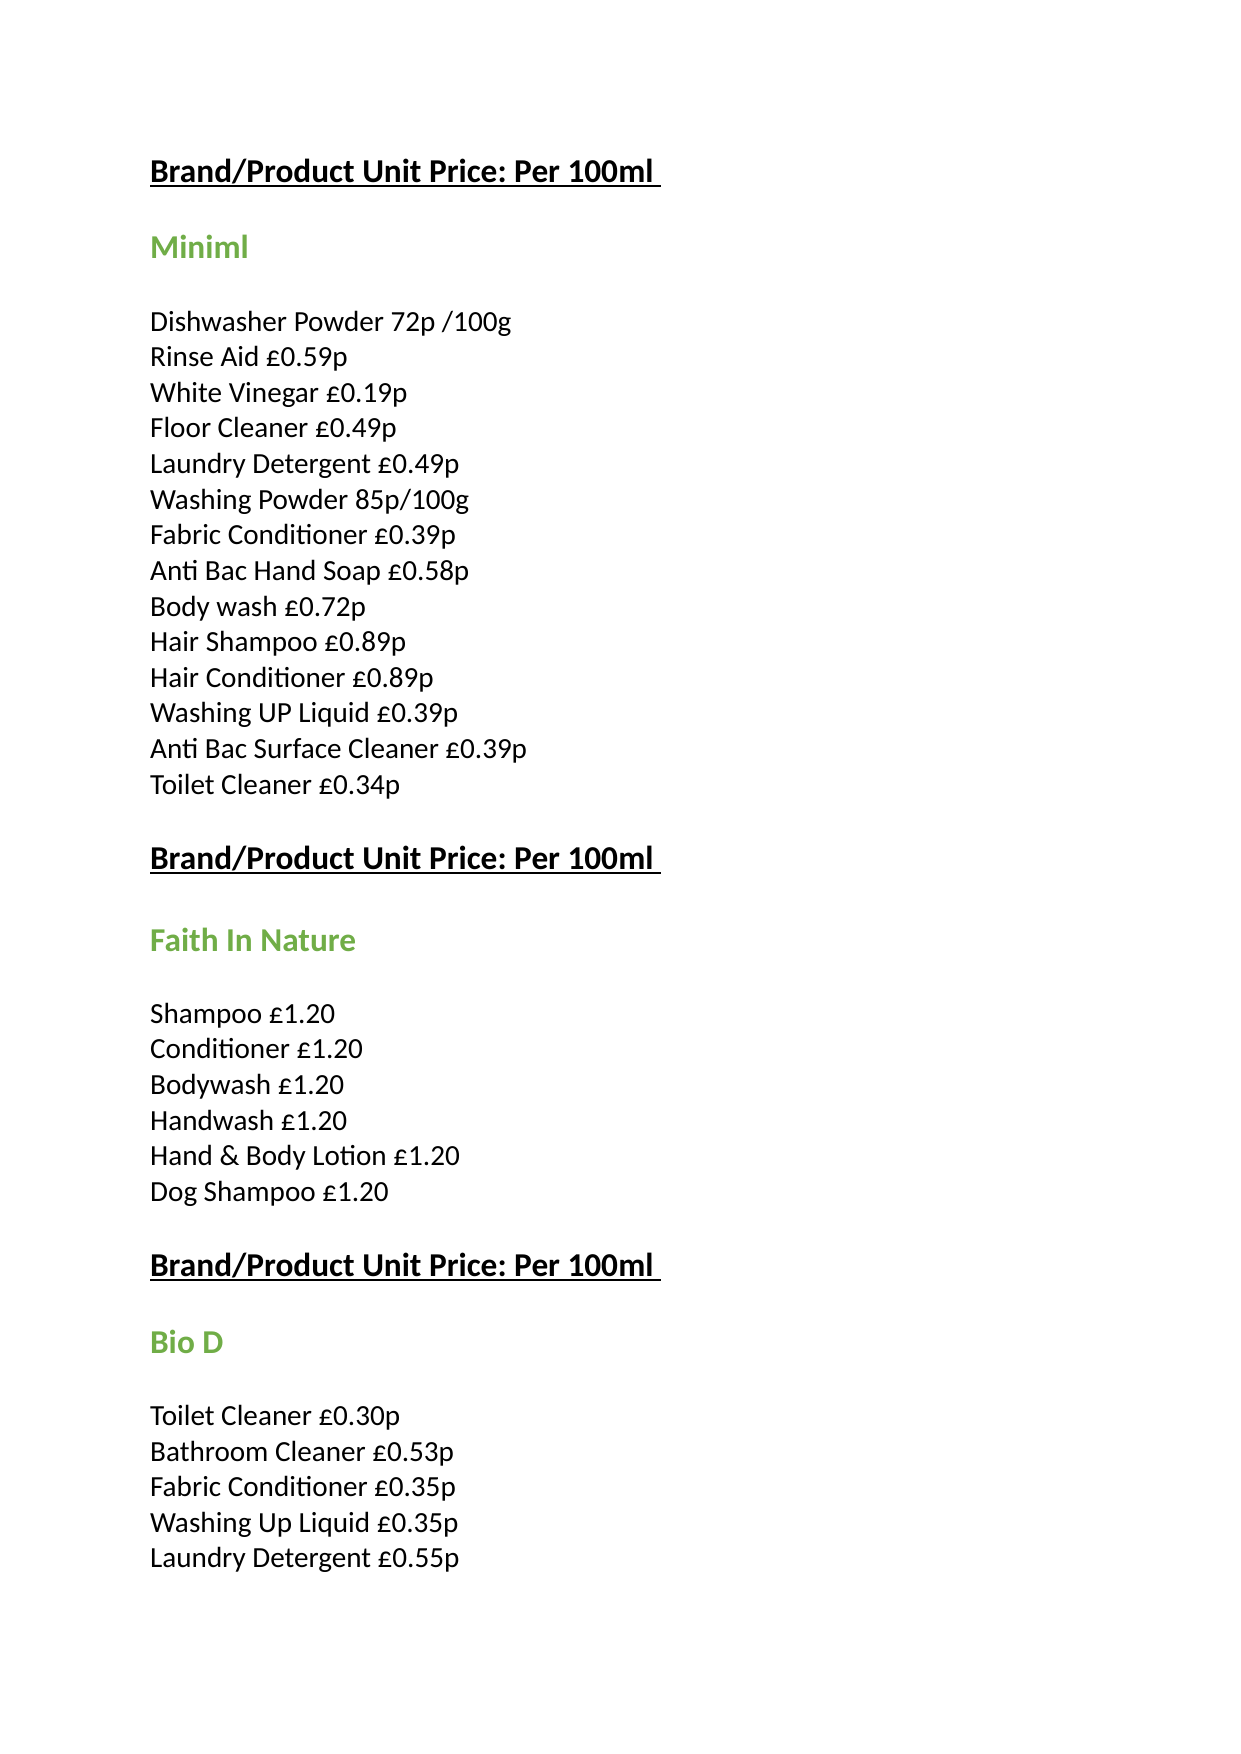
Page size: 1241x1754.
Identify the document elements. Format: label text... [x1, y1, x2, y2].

text Washing Up Liquid £0.35p [150, 1504, 1090, 1539]
text Washing Powder 85p/100g [150, 481, 1090, 516]
text Miniml [150, 226, 1090, 267]
text Fabric Conditioner £0.39p [150, 516, 1090, 552]
text Dishwasher Powder 72p /100g [150, 303, 1090, 338]
text Brand/Product Unit Price: Per 100ml [150, 150, 1090, 191]
text Toilet Cleaner £0.34p [150, 766, 1090, 801]
text Hair Conditioner £0.89p [150, 659, 1090, 694]
text Shampoo £1.20 [150, 995, 1090, 1031]
text Brand/Product Unit Price: Per 100ml [150, 837, 1090, 878]
text Laundry Detergent £0.49p [150, 445, 1090, 481]
text Anti Bac Hand Soap £0.58p [150, 552, 1090, 588]
text Bodywash £1.20 [150, 1066, 1090, 1102]
text Toilet Cleaner £0.30p [150, 1397, 1090, 1433]
text Dog Shampoo £1.20 [150, 1173, 1090, 1209]
text Laundry Detergent £0.55p [150, 1539, 1090, 1575]
text Brand/Product Unit Price: Per 100ml [150, 1244, 1090, 1285]
text Faith In Nature [150, 918, 1090, 959]
text Fabric Conditioner £0.35p [150, 1468, 1090, 1504]
text Anti Bac Surface Cleaner £0.39p [150, 730, 1090, 766]
text Handwash £1.20 [150, 1102, 1090, 1137]
text Bio D [150, 1321, 1090, 1361]
text Conditioner £1.20 [150, 1031, 1090, 1066]
text White Vinegar £0.19p [150, 374, 1090, 409]
text Hand & Body Lotion £1.20 [150, 1137, 1090, 1173]
text Floor Cleaner £0.49p [150, 409, 1090, 445]
text Body wash £0.72p [150, 588, 1090, 623]
text Hair Shampoo £0.89p [150, 623, 1090, 659]
text Bathroom Cleaner £0.53p [150, 1433, 1090, 1468]
text Rinse Aid £0.59p [150, 338, 1090, 374]
text Washing UP Liquid £0.39p [150, 694, 1090, 730]
